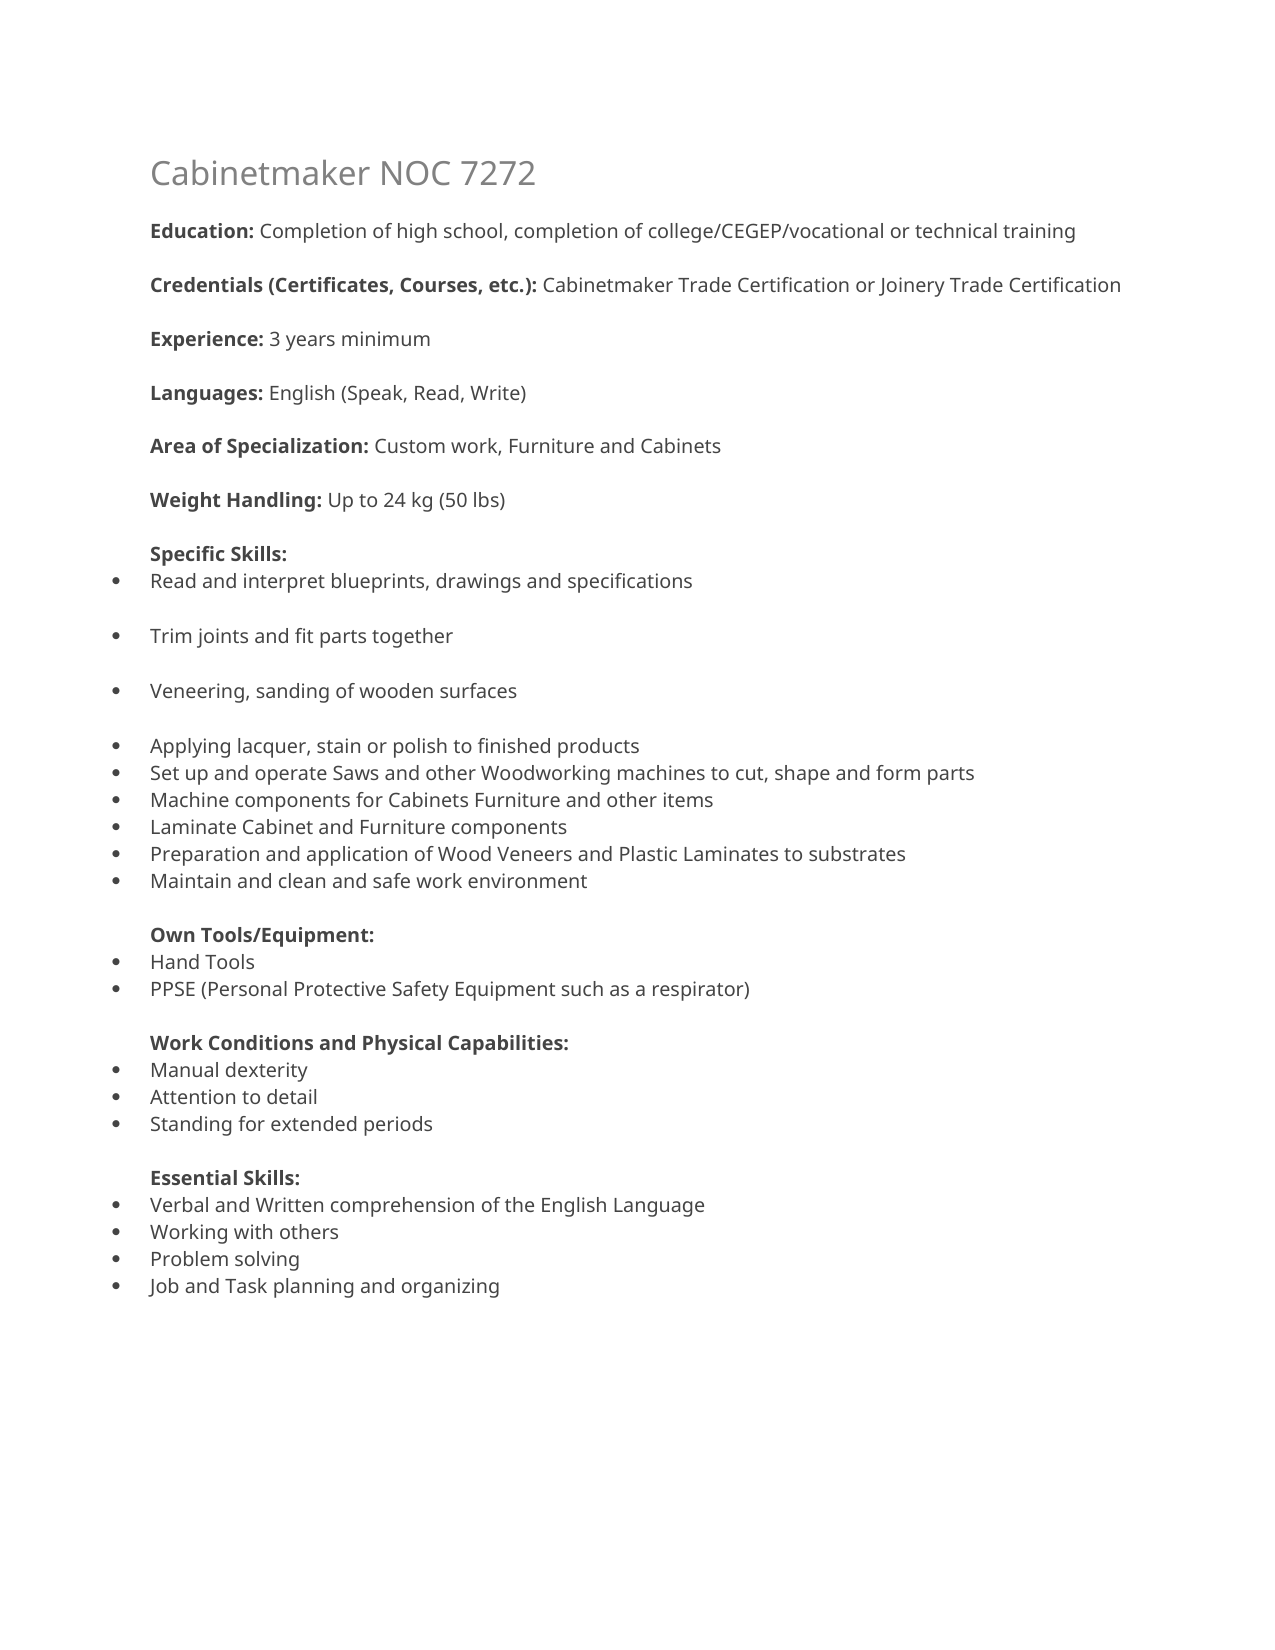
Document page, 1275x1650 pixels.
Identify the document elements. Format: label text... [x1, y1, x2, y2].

list Working with others [112, 1218, 1125, 1245]
list Manual dexterity [112, 1056, 1125, 1083]
text Experience: 3 years minimum [150, 325, 1125, 352]
text Specific Skills: [150, 541, 1125, 568]
list Maintain and clean and safe work environment [112, 868, 1125, 894]
list Preparation and application of Wood Veneers and Plastic Laminates to substrates [112, 841, 1125, 868]
list Machine components for Cabinets Furniture and other items [112, 787, 1125, 814]
text Cabinetmaker NOC 7272 [150, 150, 1125, 195]
text Essential Skills: [150, 1164, 1125, 1191]
list Job and Task planning and organizing [112, 1272, 1125, 1299]
text Own Tools/Equipment: [150, 922, 1125, 948]
list Veneering, sanding of wooden surfaces [112, 678, 1125, 733]
list Set up and operate Saws and other Woodworking machines to cut, shape and form parts [112, 760, 1125, 787]
text Languages: English (Speak, Read, Write) [150, 379, 1125, 406]
text Weight Handling: Up to 24 kg (50 lbs) [150, 487, 1125, 514]
text Work Conditions and Physical Capabilities: [150, 1029, 1125, 1056]
list Verbal and Written comprehension of the English Language [112, 1191, 1125, 1218]
list PPSE (Personal Protective Safety Equipment such as a respirator) [112, 976, 1125, 1002]
text Area of Specialization: Custom work, Furniture and Cabinets [150, 433, 1125, 460]
list Applying lacquer, stain or polish to finished products [112, 733, 1125, 760]
list Standing for extended periods [112, 1110, 1125, 1137]
list Attention to detail [112, 1083, 1125, 1110]
text Credentials (Certificates, Courses, etc.): Cabinetmaker Trade Certification or Joinery Trade Certification [150, 271, 1125, 298]
list Trim joints and fit parts together [112, 623, 1125, 678]
list Laminate Cabinet and Furniture components [112, 814, 1125, 841]
list Problem solving [112, 1245, 1125, 1272]
list Read and interpret blueprints, drawings and specifications [112, 568, 1125, 623]
text Education: Completion of high school, completion of college/CEGEP/vocational or technical training [150, 217, 1125, 244]
list Hand Tools [112, 948, 1125, 976]
